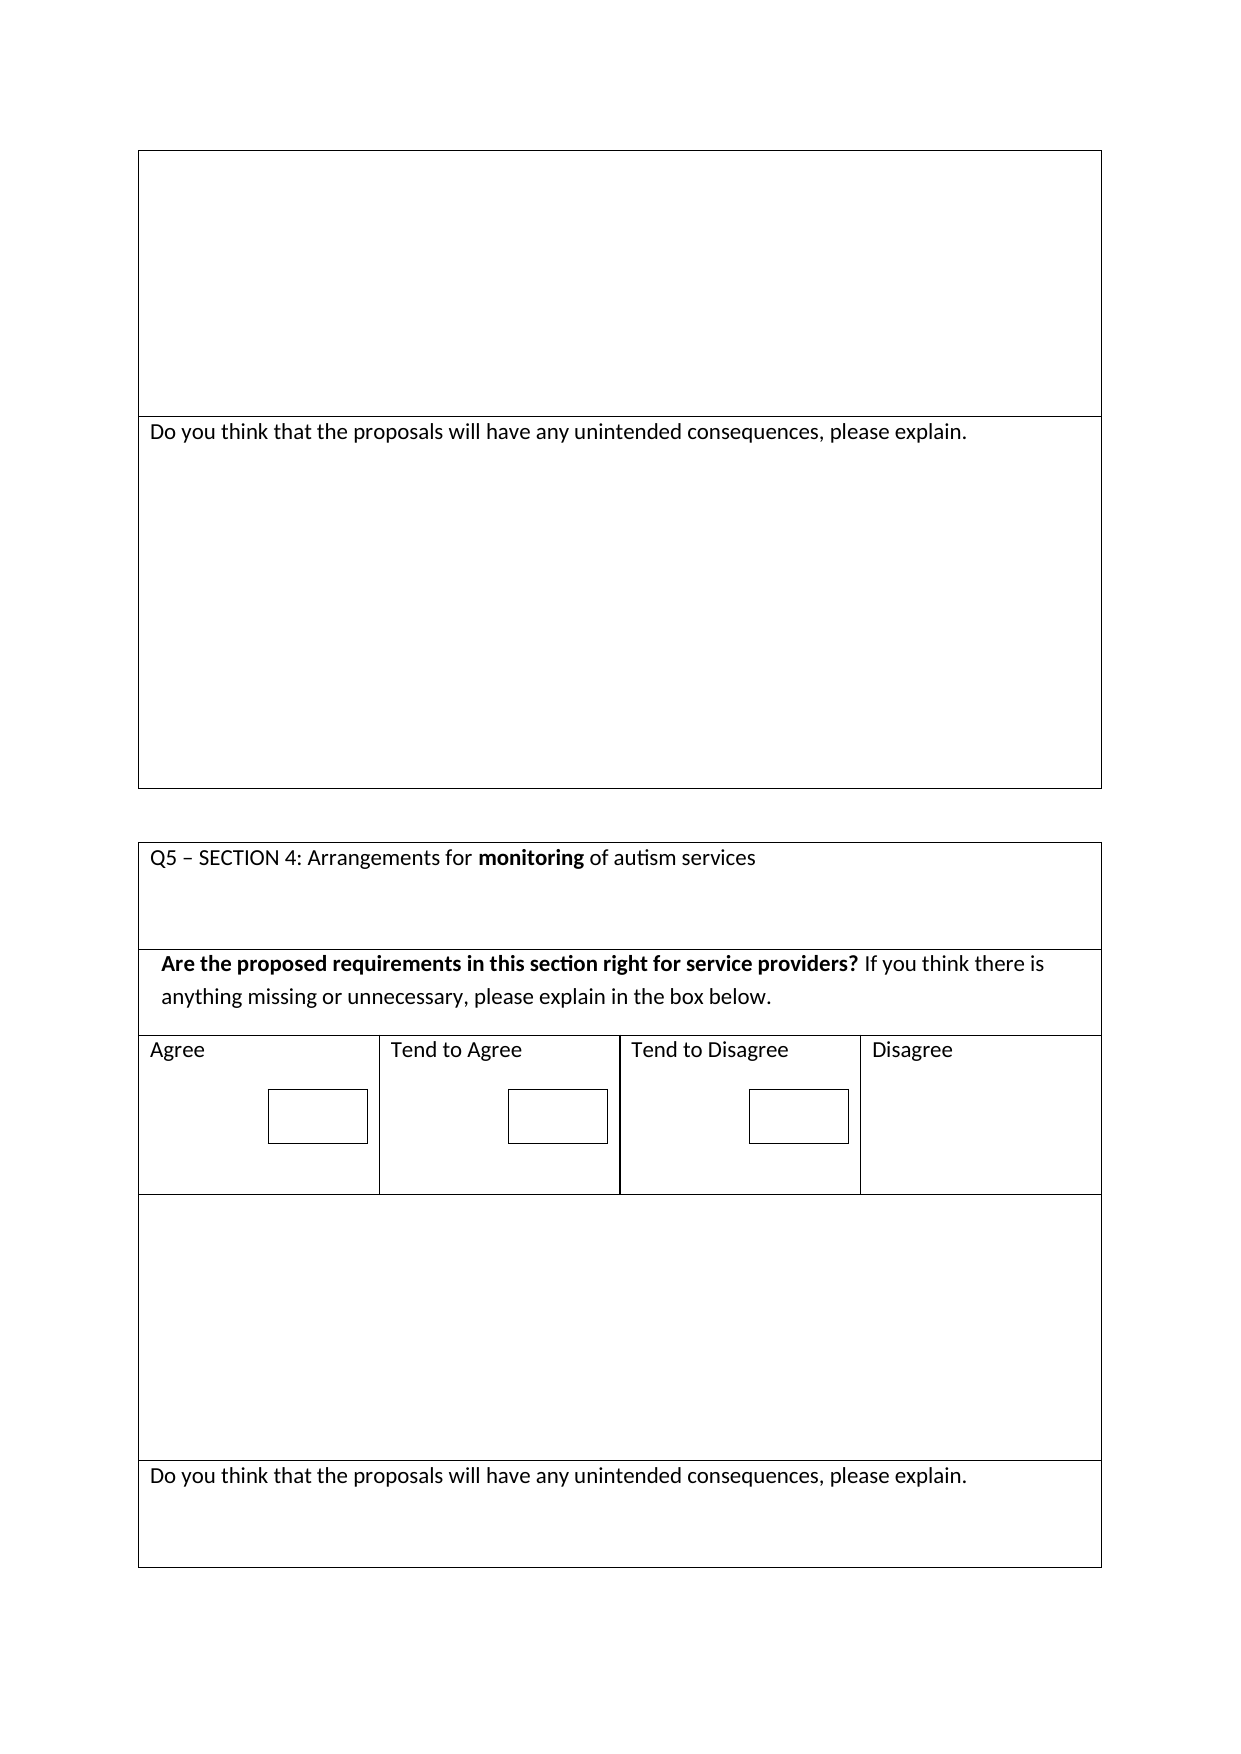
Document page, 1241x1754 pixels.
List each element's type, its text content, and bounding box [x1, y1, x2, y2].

table_cell Agree [139, 1036, 379, 1194]
table_cell [139, 950, 1101, 1034]
table_cell Disagree [861, 1036, 1101, 1194]
table_header Q5 – SECTION 4: Arrangements for monitoring of autism services [139, 843, 1101, 948]
table_cell Tend to Disagree [621, 1036, 860, 1194]
table_cell [139, 1195, 1101, 1460]
table_cell Do you think that the proposals will have any unintended consequences, please explain. [139, 417, 1101, 788]
table_cell Tend to Agree [380, 1036, 619, 1194]
table_cell [139, 151, 1101, 416]
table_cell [139, 1461, 1101, 1567]
